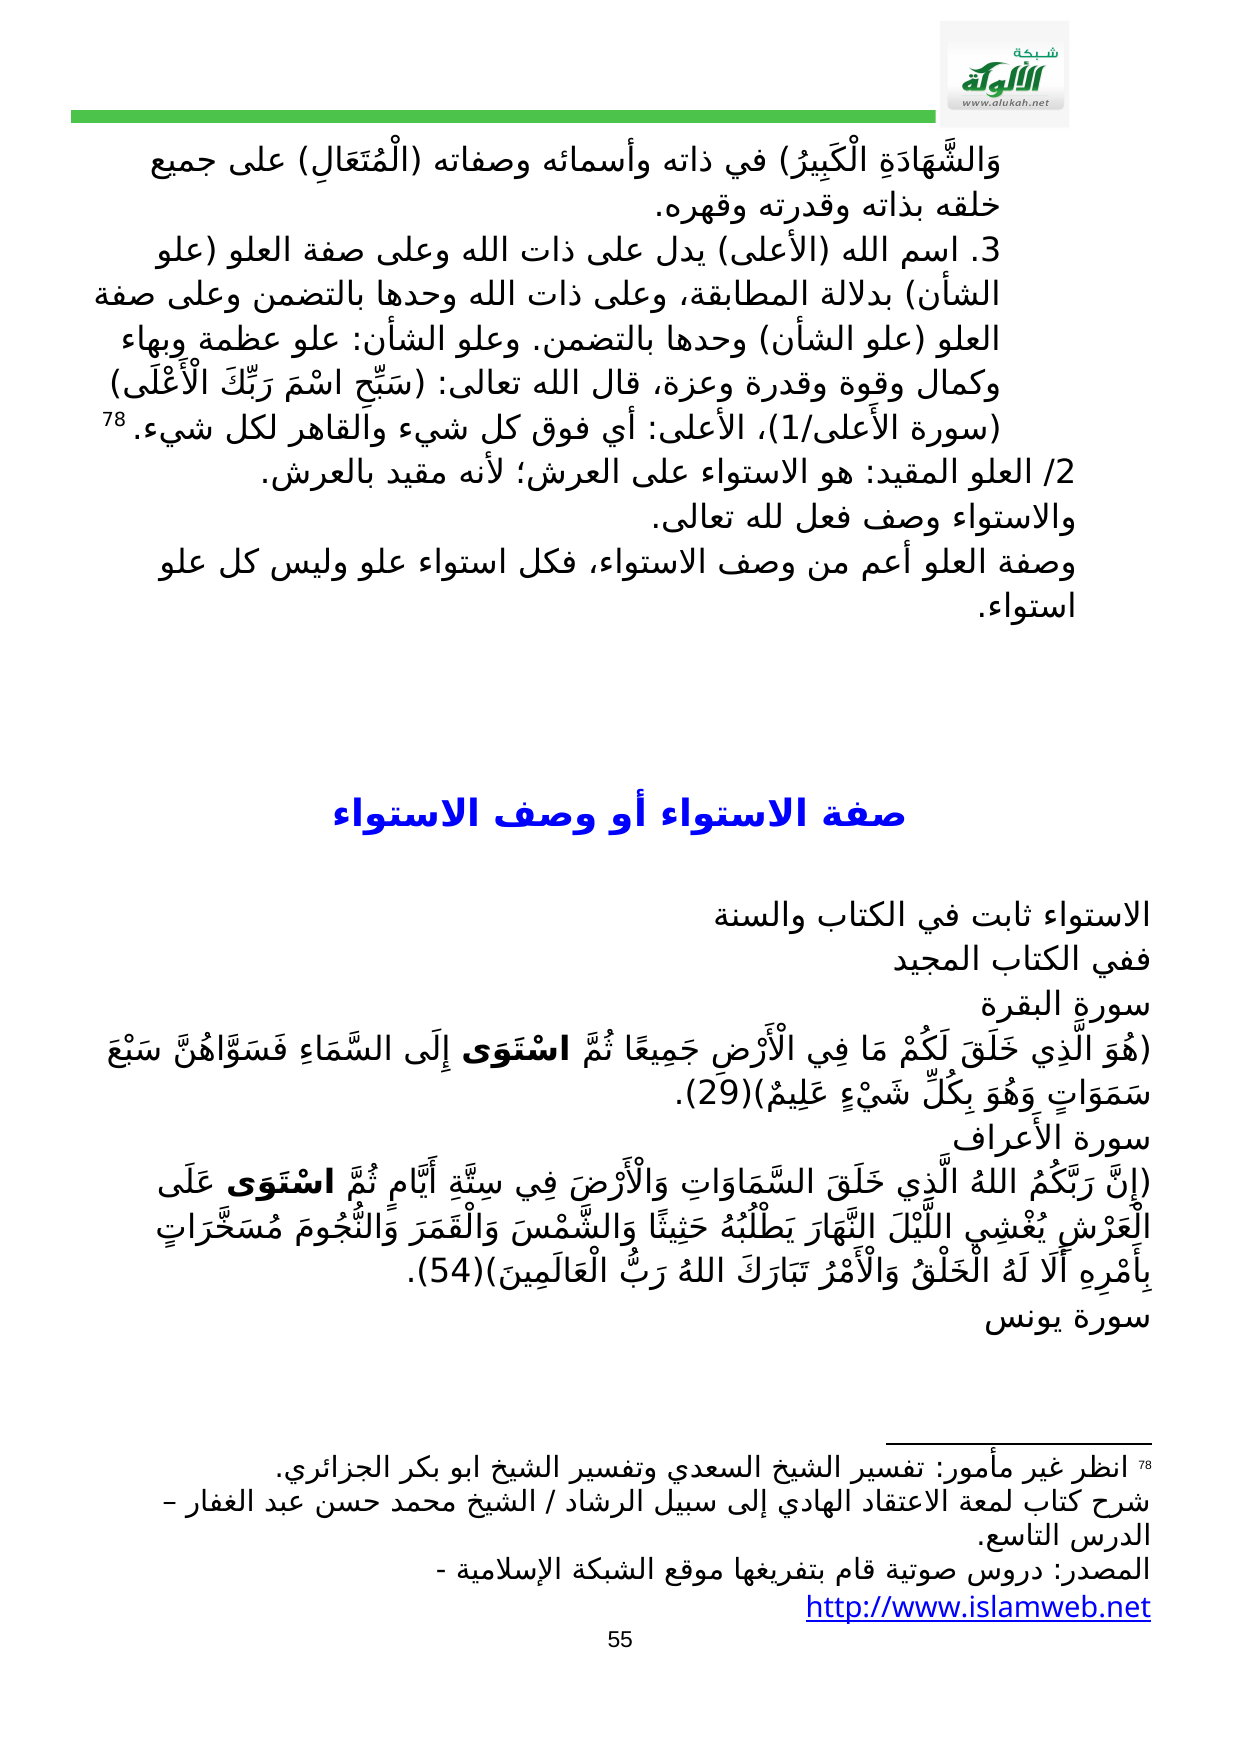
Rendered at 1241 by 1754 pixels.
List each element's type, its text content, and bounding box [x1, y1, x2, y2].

text سورة يونس [89, 1296, 1152, 1335]
text (إِنَّ رَبَّكُمُ اللهُ الَّذِي خَلَقَ السَّمَاوَاتِ وَالْأَرْضَ فِي سِتَّةِ أَيَّامٍ ثُمَّ اسْتَوَى عَلَى الْعَرْشِ يُغْشِي اللَّيْلَ النَّهَارَ يَطْلُبُهُ حَثِيثًا وَالشَّمْسَ وَالْقَمَرَ وَالنُّجُومَ مُسَخَّرَاتٍ بِأَمْرِهِ أَلَا لَهُ الْخَلْقُ وَالْأَمْرُ تَبَارَكَ اللهُ رَبُّ الْعَالَمِينَ)(54). [89, 1163, 1152, 1291]
text سورة الأَعراف [89, 1118, 1152, 1157]
text ففي الكتاب المجيد [89, 940, 1152, 979]
subtitle صفة الاستواء أو وصف الاستواء [89, 792, 1152, 836]
text وصفة العلو أعم من وصف الاستواء، فكل استواء علو وليس كل علو استواء. [89, 542, 1077, 626]
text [89, 141, 1002, 224]
text (هُوَ الَّذِي خَلَقَ لَكُمْ مَا فِي الْأَرْضِ جَمِيعًا ثُمَّ اسْتَوَى إِلَى السَّمَاءِ فَسَوَّاهُنَّ سَبْعَ سَمَوَاتٍ وَهُوَ بِكُلِّ شَيْءٍ عَلِيمٌ)(29). [89, 1029, 1152, 1112]
text الاستواء ثابت في الكتاب والسنة [89, 895, 1152, 934]
text والاستواء وصف فعل لله تعالى. [89, 498, 1077, 536]
text 3. اسم الله (الأعلى) يدل على ذات الله وعلى صفة العلو (علو الشأن) بدلالة المطابقة، وعلى ذات الله وحدها بالتضمن وعلى صفة العلو (علو الشأن) وحدها بالتضمن. وعلو الشأن: علو عظمة وبهاء وكمال وقوة وقدرة وعزة، قال الله تعالى: (سَبِّحِ اسْمَ رَبِّكَ الْأَعْلَى)(سورة الأَعلى/1)، الأعلى: أي فوق كل شيء والقاهر لكل شيء. [89, 230, 1002, 447]
text سورة البقرة [89, 984, 1152, 1023]
text 2/ العلو المقيد: هو الاستواء على العرش؛ لأنه مقيد بالعرش. [89, 453, 1077, 492]
